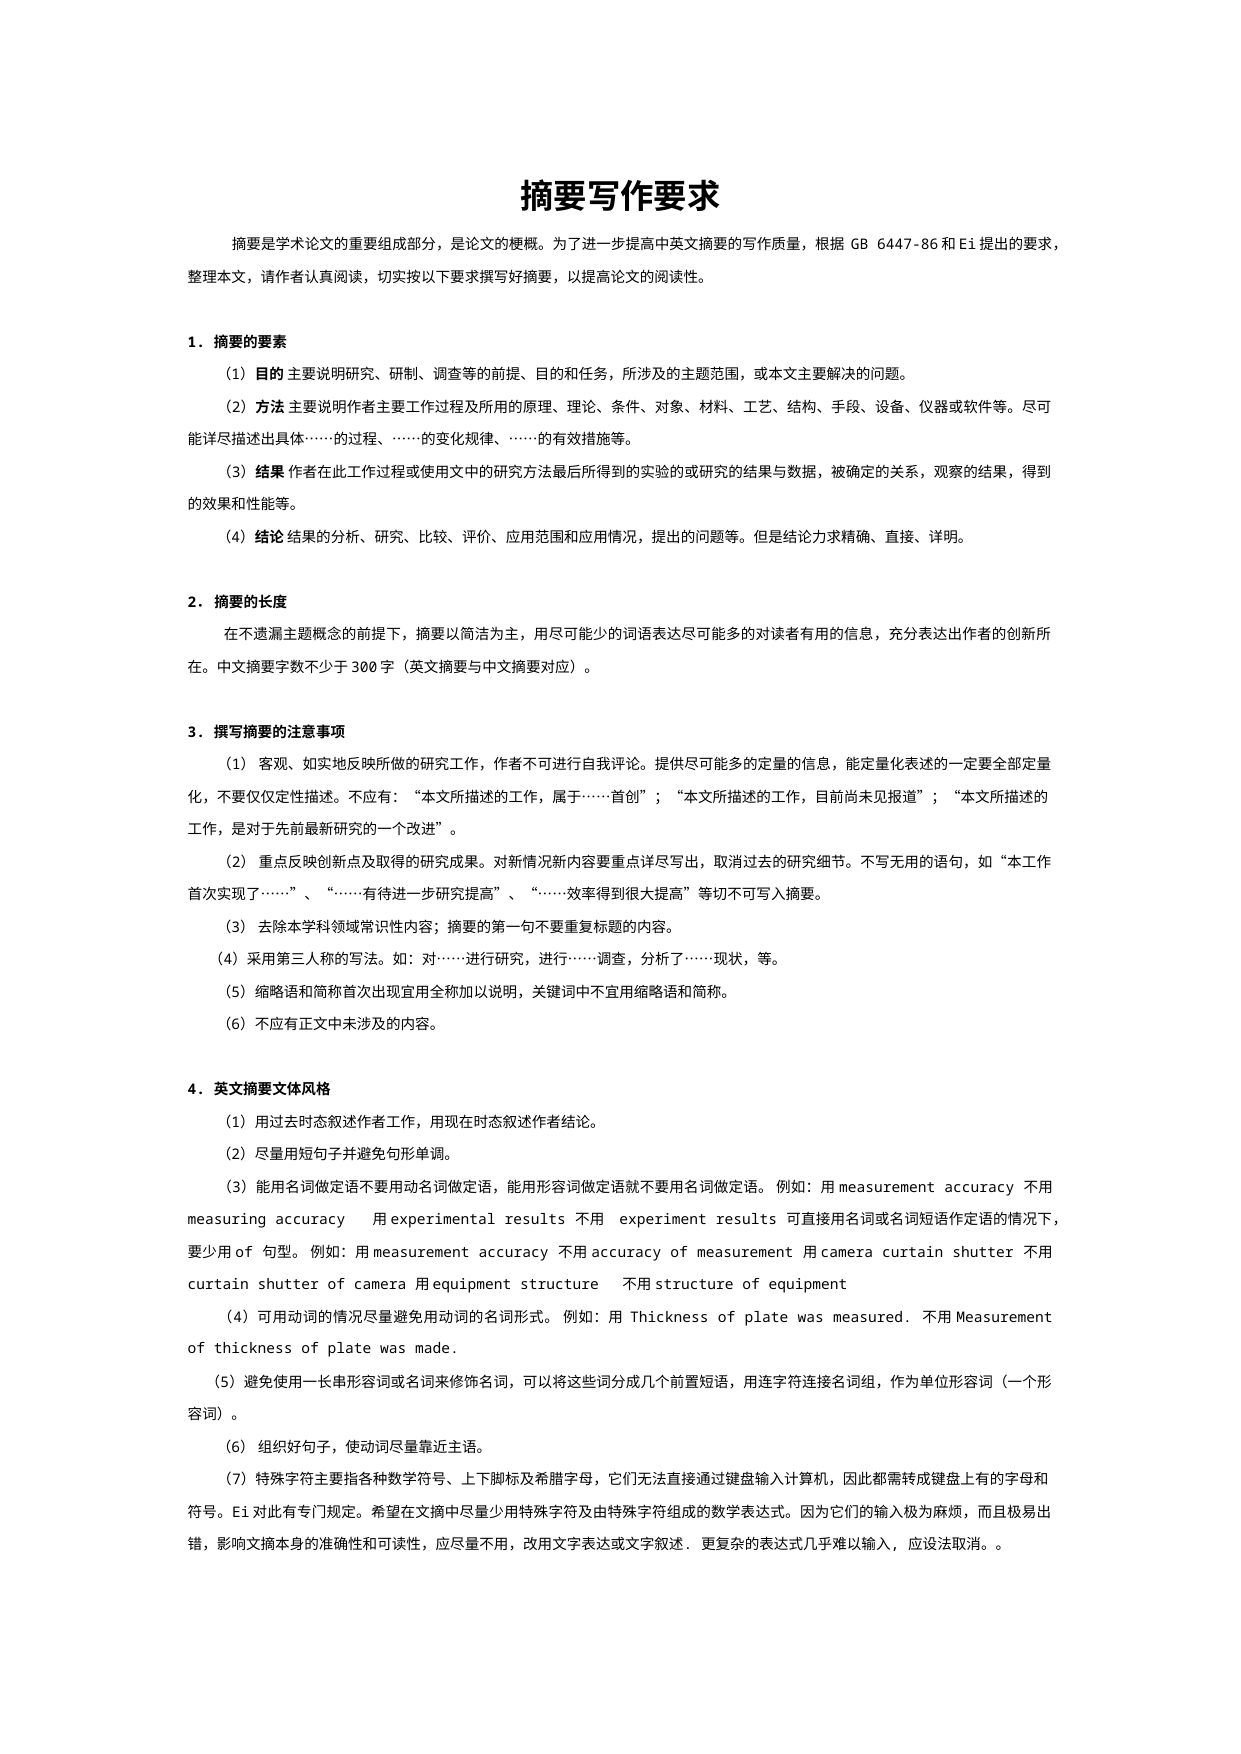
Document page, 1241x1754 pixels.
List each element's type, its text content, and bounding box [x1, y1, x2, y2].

text 摘要是学术论文的重要组成部分，是论文的梗概。为了进一步提高中英文摘要的写作质量，根据GB 6447-86和Ei提出的要求，整理本文，请作者认真阅读，切实按以下要求撰写好摘要，以提高论文的阅读性。 1. 摘要的要素 （1）目的 主要说明研究、研制、调查等的前提、目的和任务，所涉及的主题范围，或本文主要解决的问题。 （2）方法 主要说明作者主要工作过程及所用的原理、理论、条件、对象、材料、工艺、结构、手段、设备、仪器或软件等。尽可能详尽描述出具体……的过程、……的变化规律、……的有效措施等。 （3）结果 作者在此工作过程或使用文中的研究方法最后所得到的实验的或研究的结果与数据，被确定的关系，观察的结果，得到的效果和性能等。 （4）结论 结果的分析、研究、比较、评价、应用范围和应用情况，提出的问题等。但是结论力求精确、直接、详明。 2． 摘要的长度 在不遗漏主题概念的前提下，摘要以简洁为主，用尽可能少的词语表达尽可能多的对读者有用的信息，充分表达出作者的创新所在。中文摘要字数不少于300字（英文摘要与中文摘要对应）。 3. 撰写摘要的注意事项 （1） 客观、如实地反映所做的研究工作，作者不可进行自我评论。提供尽可能多的定量的信息，能定量化表述的一定要全部定量化，不要仅仅定性描述。不应有：“本文所描述的工作，属于……首创”；“本文所描述的工作，目前尚未见报道”；“本文所描述的工作，是对于先前最新研究的一个改进”。 （2） 重点反映创新点及取得的研究成果。对新情况新内容要重点详尽写出，取消过去的研究细节。不写无用的语句，如“本工作首次实现了……”、“……有待进一步研究提高”、“……效率得到很大提高”等切不可写入摘要。 （3） 去除本学科领域常识性内容；摘要的第一句不要重复标题的内容。 （4）采用第三人称的写法。如：对……进行研究，进行……调查，分析了……现状，等。 （5）缩略语和简称首次出现宜用全称加以说明，关键词中不宜用缩略语和简称。 （6）不应有正文中未涉及的内容。 4. 英文摘要文体风格 （1）用过去时态叙述作者工作，用现在时态叙述作者结论。 [187, 227, 1053, 1137]
text （2）尽量用短句子并避免句形单调。 （3）能用名词做定语不要用动名词做定语，能用形容词做定语就不要用名词做定语。 例如：用measurement accuracy 不用 measuring accuracy 用experimental results 不用 experiment results 可直接用名词或名词短语作定语的情况下，要少用of 句型。 例如：用measurement accuracy 不用 accuracy of measurement 用camera curtain shutter 不用 curtain shutter of camera 用equipment structure 不用 structure of equipment （4）可用动词的情况尽量避免用动词的名词形式。 例如：用 Thickness of plate was measured. 不用 Measurement of thickness of plate was made. （5）避免使用一长串形容词或名词来修饰名词，可以将这些词分成几个前置短语，用连字符连接名词组，作为单位形容词（一个形容词）。 （6） 组织好句子，使动词尽量靠近主语。 （7）特殊字符主要指各种数学符号、上下脚标及希腊字母，它们无法直接通过键盘输入计算机，因此都需转成键盘上有的字母和符号。Ei对此有专门规定。希望在文摘中尽量少用特殊字符及由特殊字符组成的数学表达式。因为它们的输入极为麻烦，而且极易出错，影响文摘本身的准确性和可读性，应尽量不用，改用文字表达或文字叙述. 更复杂的表达式几乎难以输入, 应设法取消。。 [187, 1137, 1053, 1559]
text 摘要写作要求 [187, 162, 1053, 227]
